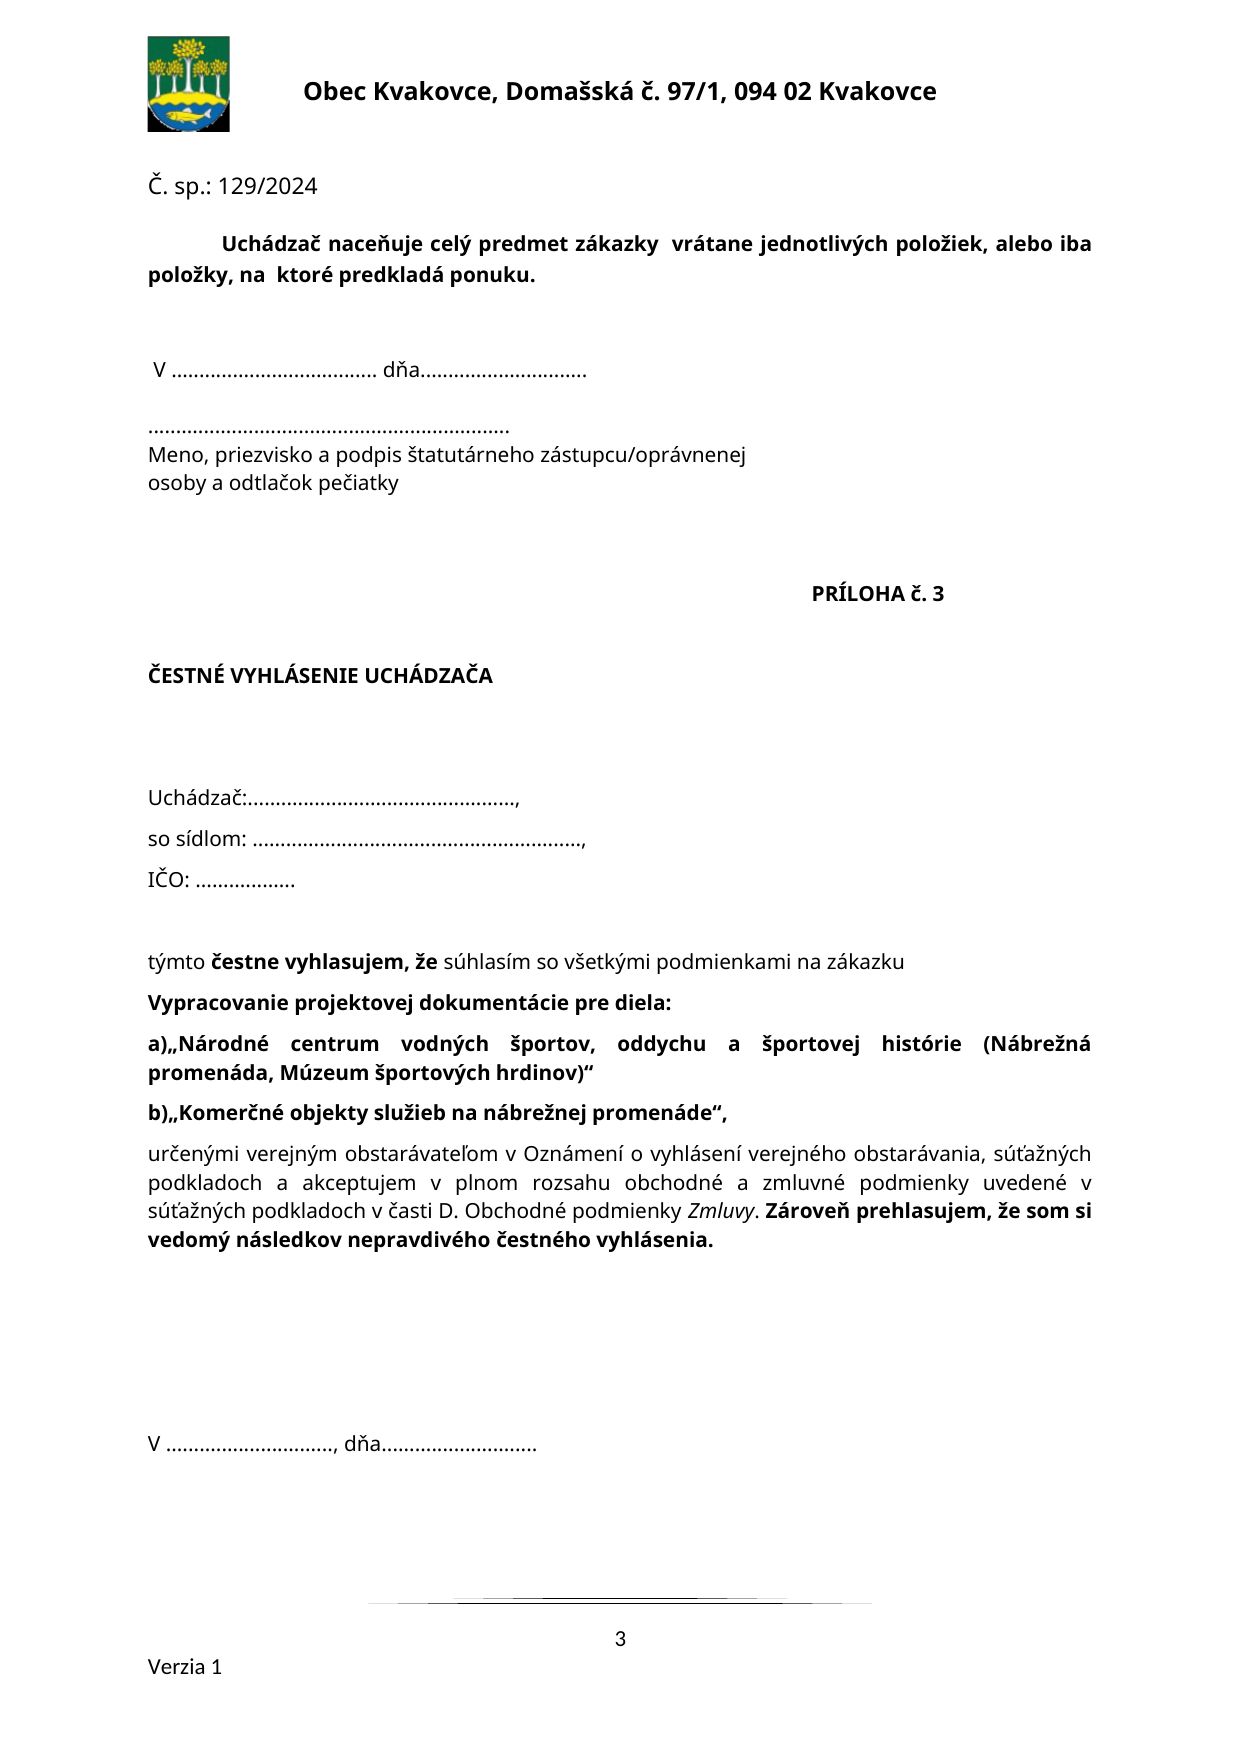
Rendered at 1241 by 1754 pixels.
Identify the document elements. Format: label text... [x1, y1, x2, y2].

text týmto čestne vyhlasujem, že súhlasím so všetkými podmienkami na zákazku [148, 947, 1093, 976]
text b)„Komerčné objekty služieb na nábrežnej promenáde“, [148, 1098, 1093, 1127]
picture [147, 36, 230, 132]
text ČESTNÉ VYHLÁSENIE UCHÁDZAČA [148, 661, 1093, 689]
text a)„Národné centrum vodných športov, oddychu a športovej histórie (Nábrežná promenáda, Múzeum športových hrdinov)“ [148, 1029, 1093, 1086]
text V ..................................... dňa.............................. [148, 355, 1093, 383]
text so sídlom: ..........................................................., [148, 824, 1093, 853]
text IČO: .................. [148, 865, 1093, 894]
text Uchádzač naceňuje celý predmet zákazky vrátane jednotlivých položiek, alebo iba položky, na ktoré predkladá ponuku. [148, 229, 1093, 289]
text Meno, priezvisko a podpis štatutárneho zástupcu/oprávnenej [148, 440, 1093, 468]
text PRÍLOHA č. 3 [738, 579, 1093, 607]
text Vypracovanie projektovej dokumentácie pre diela: [148, 988, 1093, 1017]
text určenými verejným obstarávateľom v Oznámení o vyhlásení verejného obstarávania, súťažných podkladoch a akceptujem v plnom rozsahu obchodné a zmluvné podmienky uvedené v súťažných podkladoch v časti D. Obchodné podmienky Zmluvy. Zároveň prehlasujem, že som si vedomý následkov nepravdivého čestného vyhlásenia. [148, 1139, 1093, 1253]
text ................................................................. [148, 412, 1093, 440]
text V .............................., dňa............................ [148, 1429, 1093, 1458]
text Uchádzač:................................................, [148, 783, 1093, 812]
text osoby a odtlačok pečiatky [148, 468, 1093, 497]
